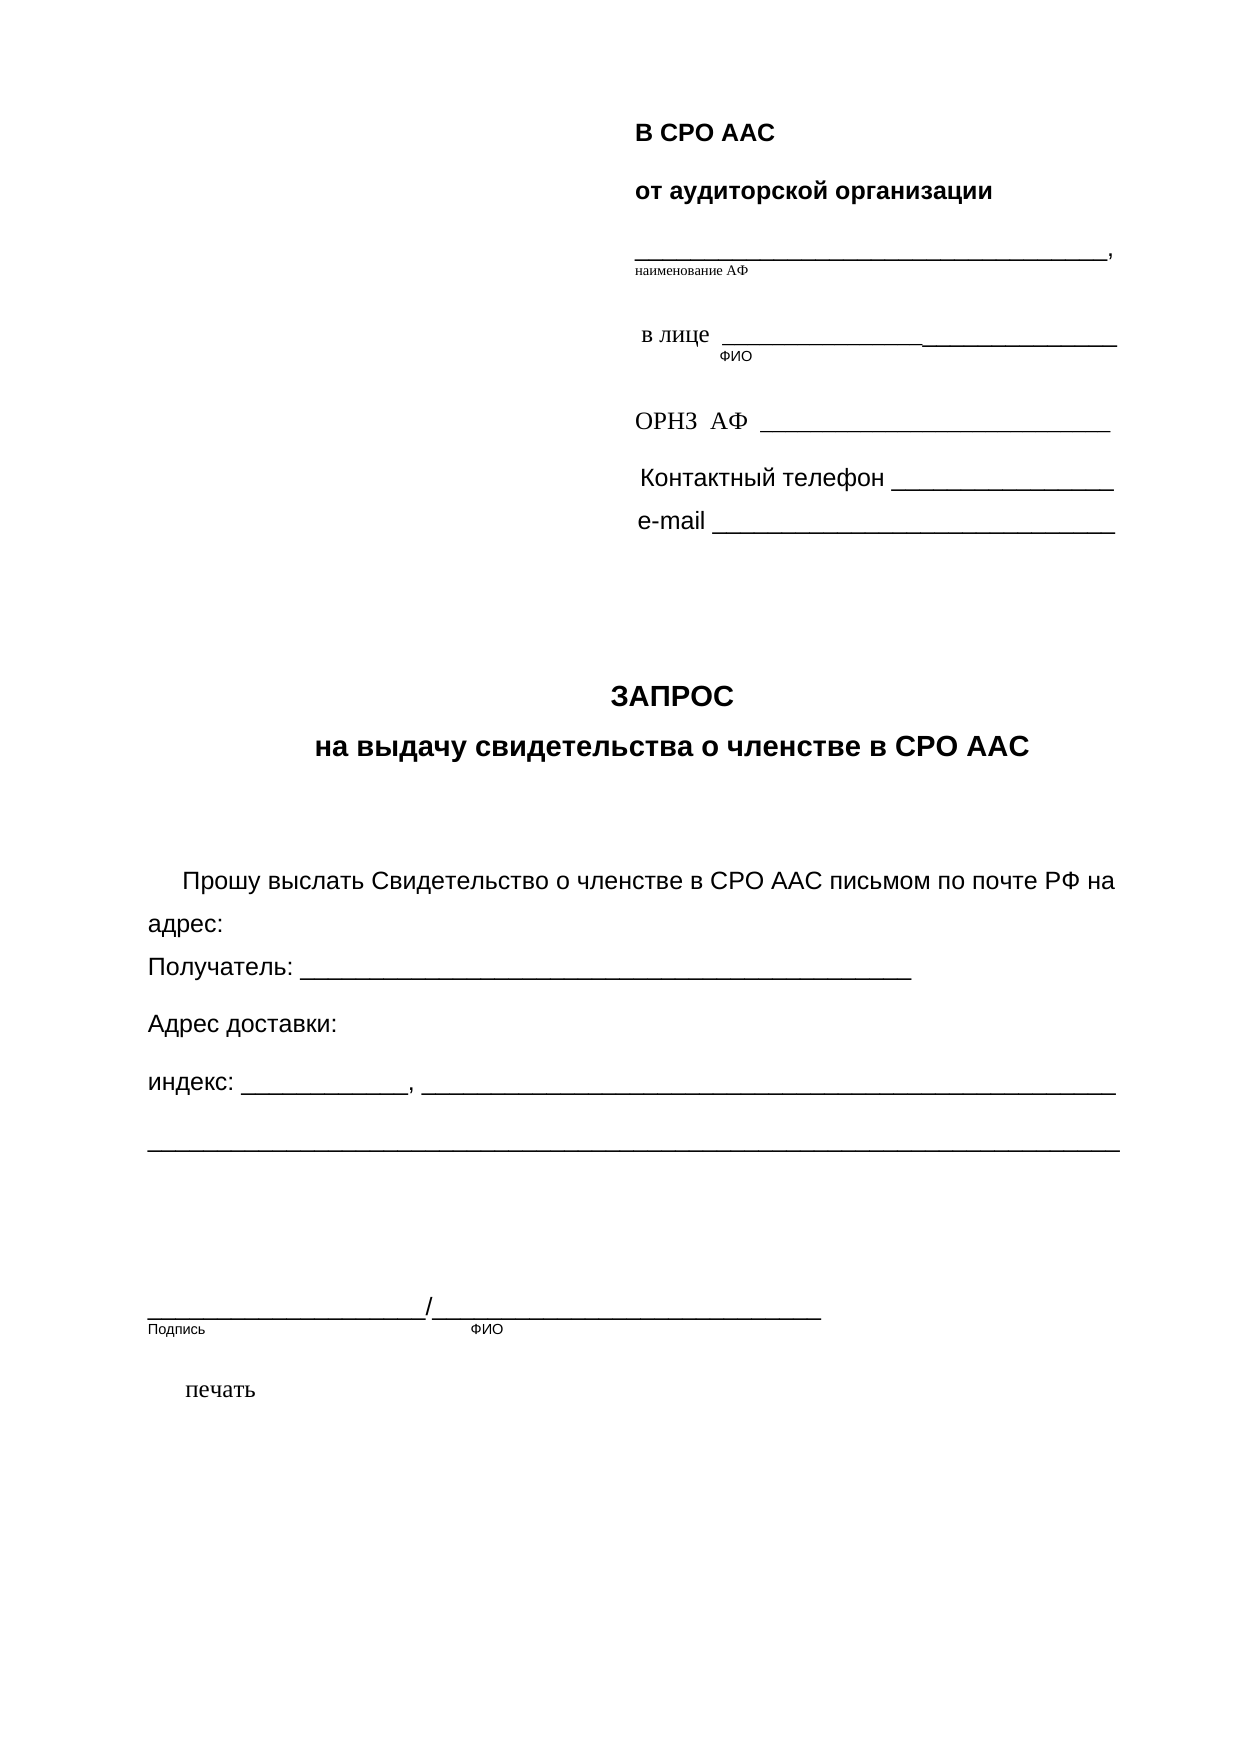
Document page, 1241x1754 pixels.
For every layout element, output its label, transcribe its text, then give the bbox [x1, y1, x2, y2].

text в лице ______________________________ [635, 319, 1197, 348]
text Получатель: ____________________________________________ [148, 952, 1196, 981]
text Подпись ФИО [148, 1321, 1196, 1350]
text на выдачу свидетельства о членстве в СРО ААС [148, 729, 1197, 763]
text индекс: ____________, __________________________________________________ ______________________________________________________________________ [148, 1067, 1196, 1153]
text ЗАПРОС [148, 679, 1197, 712]
text ____________________/____________________________ [148, 1268, 1196, 1321]
text __________________________________, [635, 233, 1197, 262]
text наименование АФ [635, 262, 1197, 291]
text печать [148, 1374, 1196, 1403]
text ОРНЗ АФ ____________________________ [635, 406, 1197, 434]
text Адрес доставки: [148, 1009, 1196, 1038]
text Контактный телефон ________________ [148, 463, 1196, 492]
text от аудиторской организации [635, 176, 1197, 204]
text В СРО ААС [635, 118, 1197, 147]
text e-mail _____________________________ [616, 506, 1196, 535]
text Прошу выслать Свидетельство о членстве в СРО ААС письмом по почте РФ на адрес: [148, 866, 1196, 938]
text ФИО [635, 348, 1197, 377]
